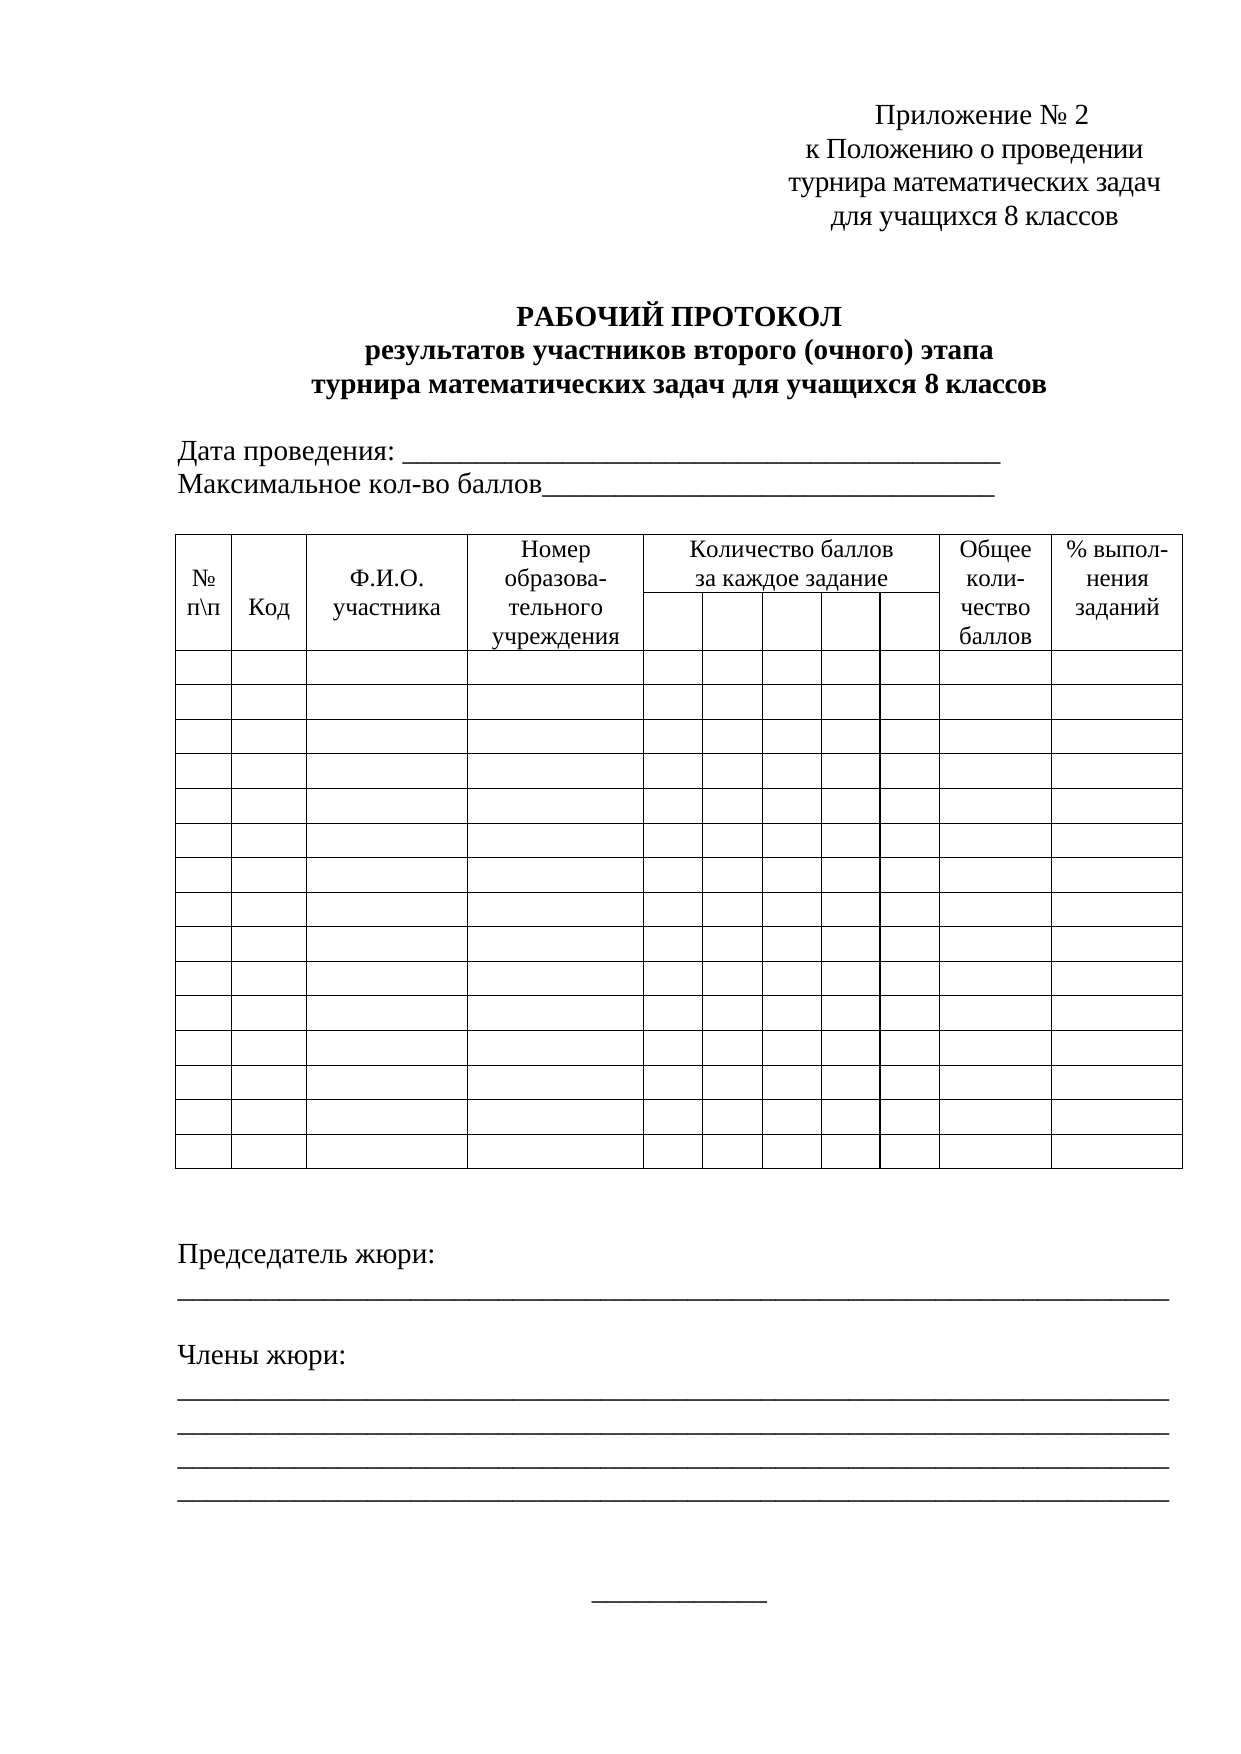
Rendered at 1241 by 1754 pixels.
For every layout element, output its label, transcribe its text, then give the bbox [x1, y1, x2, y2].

table_cell [763, 893, 821, 926]
table_cell [703, 824, 762, 857]
table_cell [703, 789, 762, 822]
text результатов участников второго (очного) этапа [177, 332, 1181, 366]
table_cell [232, 1066, 306, 1099]
table_cell [644, 1031, 702, 1064]
table_cell [822, 651, 879, 684]
table_cell [307, 858, 467, 892]
table_cell [468, 1100, 643, 1134]
table_cell [1052, 858, 1182, 892]
table_cell [644, 720, 702, 753]
table_cell [763, 685, 821, 719]
table_cell [940, 1031, 1051, 1064]
table_cell [468, 962, 643, 995]
table_cell [1052, 651, 1182, 684]
table_cell [703, 962, 762, 995]
table_cell [232, 996, 306, 1030]
table_cell [940, 685, 1051, 719]
table_cell [940, 1066, 1051, 1099]
table_cell [940, 927, 1051, 961]
text Дата проведения: _________________________________________ [177, 433, 1181, 466]
table_header Количество баллов за каждое задание [644, 535, 939, 592]
table_cell [468, 1066, 643, 1099]
table_cell [822, 754, 879, 788]
table_cell [940, 858, 1051, 892]
table_cell [763, 824, 821, 857]
table_cell [703, 858, 762, 892]
table_cell [468, 651, 643, 684]
table_cell [763, 996, 821, 1030]
table_cell [1052, 996, 1182, 1030]
table_cell [703, 996, 762, 1030]
table_cell [232, 1031, 306, 1064]
table_cell [176, 720, 231, 753]
text Максимальное кол-во баллов_______________________________ [177, 466, 1181, 500]
table_cell [703, 651, 762, 684]
table_cell [644, 858, 702, 892]
table_cell [468, 1135, 643, 1168]
table_cell [763, 651, 821, 684]
table_cell [822, 1135, 879, 1168]
table_cell [881, 651, 939, 684]
table_cell [644, 962, 702, 995]
table_cell [1052, 962, 1182, 995]
table_cell [644, 651, 702, 684]
table_cell [307, 996, 467, 1030]
table_cell [1052, 927, 1182, 961]
table_cell [232, 858, 306, 892]
table_cell [940, 1100, 1051, 1134]
table_cell [176, 996, 231, 1030]
table_cell [763, 1066, 821, 1099]
table_cell [176, 893, 231, 926]
table_cell [232, 685, 306, 719]
table_cell [881, 996, 939, 1030]
table_header % выпол-нения заданий [1052, 535, 1182, 649]
table_cell [644, 1066, 702, 1099]
table_cell [703, 685, 762, 719]
table_cell [176, 962, 231, 995]
table_cell [822, 927, 879, 961]
table_cell [232, 651, 306, 684]
table_cell [822, 996, 879, 1030]
table_cell [307, 962, 467, 995]
table_cell [940, 893, 1051, 926]
table_cell [822, 720, 879, 753]
table_cell [176, 1031, 231, 1064]
table_cell [307, 651, 467, 684]
table_cell [703, 1100, 762, 1134]
text Председатель жюри: ____________________________________________________________________ [177, 1236, 1181, 1303]
table_cell [881, 858, 939, 892]
table_cell [940, 1135, 1051, 1168]
table_cell [881, 685, 939, 719]
table_cell [703, 1135, 762, 1168]
table_cell [940, 962, 1051, 995]
text к Положению о проведении [723, 131, 1226, 164]
table_cell [881, 593, 939, 649]
table_cell [940, 651, 1051, 684]
table_cell [822, 789, 879, 822]
table_cell [763, 789, 821, 822]
table_cell [468, 893, 643, 926]
table_cell [940, 789, 1051, 822]
table_cell [1052, 893, 1182, 926]
table_cell [232, 754, 306, 788]
table_cell [307, 893, 467, 926]
table_cell [822, 962, 879, 995]
table_cell [1052, 1031, 1182, 1064]
table_cell [940, 720, 1051, 753]
table_header Код [232, 535, 306, 649]
table_cell [307, 720, 467, 753]
table_cell [763, 962, 821, 995]
table_cell [1052, 720, 1182, 753]
table_cell [1052, 824, 1182, 857]
text турнира математических задач для учащихся 8 классов [177, 366, 1181, 399]
text Члены жюри: [177, 1337, 1181, 1371]
table_cell [176, 754, 231, 788]
table_cell [881, 1031, 939, 1064]
table_cell [176, 789, 231, 822]
text ____________________________________________________________________ [177, 1471, 1181, 1505]
table_cell [232, 927, 306, 961]
table_cell [763, 593, 821, 649]
table_cell [232, 893, 306, 926]
table_cell [176, 927, 231, 961]
table_cell [176, 1100, 231, 1134]
table_cell [881, 1100, 939, 1134]
table_cell [881, 720, 939, 753]
table_cell [232, 1100, 306, 1134]
text РАБОЧИЙ ПРОТОКОЛ [177, 299, 1181, 332]
table_cell [763, 858, 821, 892]
table_cell [468, 996, 643, 1030]
table_cell [644, 685, 702, 719]
table_cell [703, 593, 762, 649]
table_cell [232, 1135, 306, 1168]
table_cell [468, 720, 643, 753]
table_cell [232, 789, 306, 822]
table_cell [1052, 1100, 1182, 1134]
table_cell [644, 1100, 702, 1134]
table_cell [763, 754, 821, 788]
table_cell [1052, 789, 1182, 822]
table_cell [307, 1066, 467, 1099]
table_cell [644, 789, 702, 822]
table_cell [703, 1066, 762, 1099]
table_cell [703, 893, 762, 926]
table_cell [763, 720, 821, 753]
table_cell [644, 754, 702, 788]
table_cell [881, 927, 939, 961]
text ____________________________________________________________________ [177, 1404, 1181, 1438]
table_cell [307, 824, 467, 857]
table_cell [881, 962, 939, 995]
table_cell [468, 789, 643, 822]
text ____________________________________________________________________ [177, 1371, 1181, 1404]
table_cell [822, 1100, 879, 1134]
table_cell [822, 1066, 879, 1099]
table_cell [644, 893, 702, 926]
table_cell [703, 720, 762, 753]
table_cell [881, 824, 939, 857]
table_cell [232, 962, 306, 995]
table_cell [307, 754, 467, 788]
table_cell [176, 1135, 231, 1168]
table_cell [822, 593, 879, 649]
text для учащихся 8 классов [723, 198, 1226, 232]
text ____________________________________________________________________ [177, 1438, 1181, 1471]
table_cell [176, 824, 231, 857]
table_cell [468, 858, 643, 892]
table_header Общее коли-чество баллов [940, 535, 1051, 649]
table_header Ф.И.О. участника [307, 535, 467, 649]
table_cell [1052, 1066, 1182, 1099]
table_cell [307, 789, 467, 822]
table_cell [232, 824, 306, 857]
table_cell [822, 1031, 879, 1064]
table_cell [1052, 1135, 1182, 1168]
table_cell [822, 893, 879, 926]
table_cell [307, 1135, 467, 1168]
table_cell [644, 927, 702, 961]
table_cell [468, 927, 643, 961]
table_cell [763, 1031, 821, 1064]
table_cell [881, 893, 939, 926]
table_cell [881, 1066, 939, 1099]
table_cell [176, 685, 231, 719]
table_cell [703, 927, 762, 961]
table_cell [763, 1100, 821, 1134]
table_cell [307, 685, 467, 719]
table_cell [307, 1031, 467, 1064]
text ____________ [177, 1572, 1181, 1605]
table_cell [176, 1066, 231, 1099]
table_cell [1052, 685, 1182, 719]
table_cell [822, 824, 879, 857]
table_cell [176, 858, 231, 892]
table_cell [822, 858, 879, 892]
table_cell [468, 754, 643, 788]
table_cell [881, 754, 939, 788]
table_cell [232, 720, 306, 753]
table_cell [881, 1135, 939, 1168]
table_cell [940, 754, 1051, 788]
table_cell [763, 1135, 821, 1168]
table_cell [307, 1100, 467, 1134]
table_cell [940, 996, 1051, 1030]
table_cell [176, 651, 231, 684]
table_cell [763, 927, 821, 961]
table_cell [468, 685, 643, 719]
table_cell [644, 593, 702, 649]
table_cell [1052, 754, 1182, 788]
table_cell [307, 927, 467, 961]
table_cell [881, 789, 939, 822]
table_cell [644, 1135, 702, 1168]
text Приложение № 2 [738, 97, 1226, 131]
table_cell [822, 685, 879, 719]
text турнира математических задач [723, 164, 1226, 198]
table_cell [468, 1031, 643, 1064]
table_cell [940, 824, 1051, 857]
table_header Номер образова- тельного учреждения [468, 535, 643, 649]
table_cell [703, 1031, 762, 1064]
table_cell [644, 996, 702, 1030]
table_cell [468, 824, 643, 857]
table_cell [703, 754, 762, 788]
table_cell [644, 824, 702, 857]
table_header № п\п [176, 535, 231, 649]
